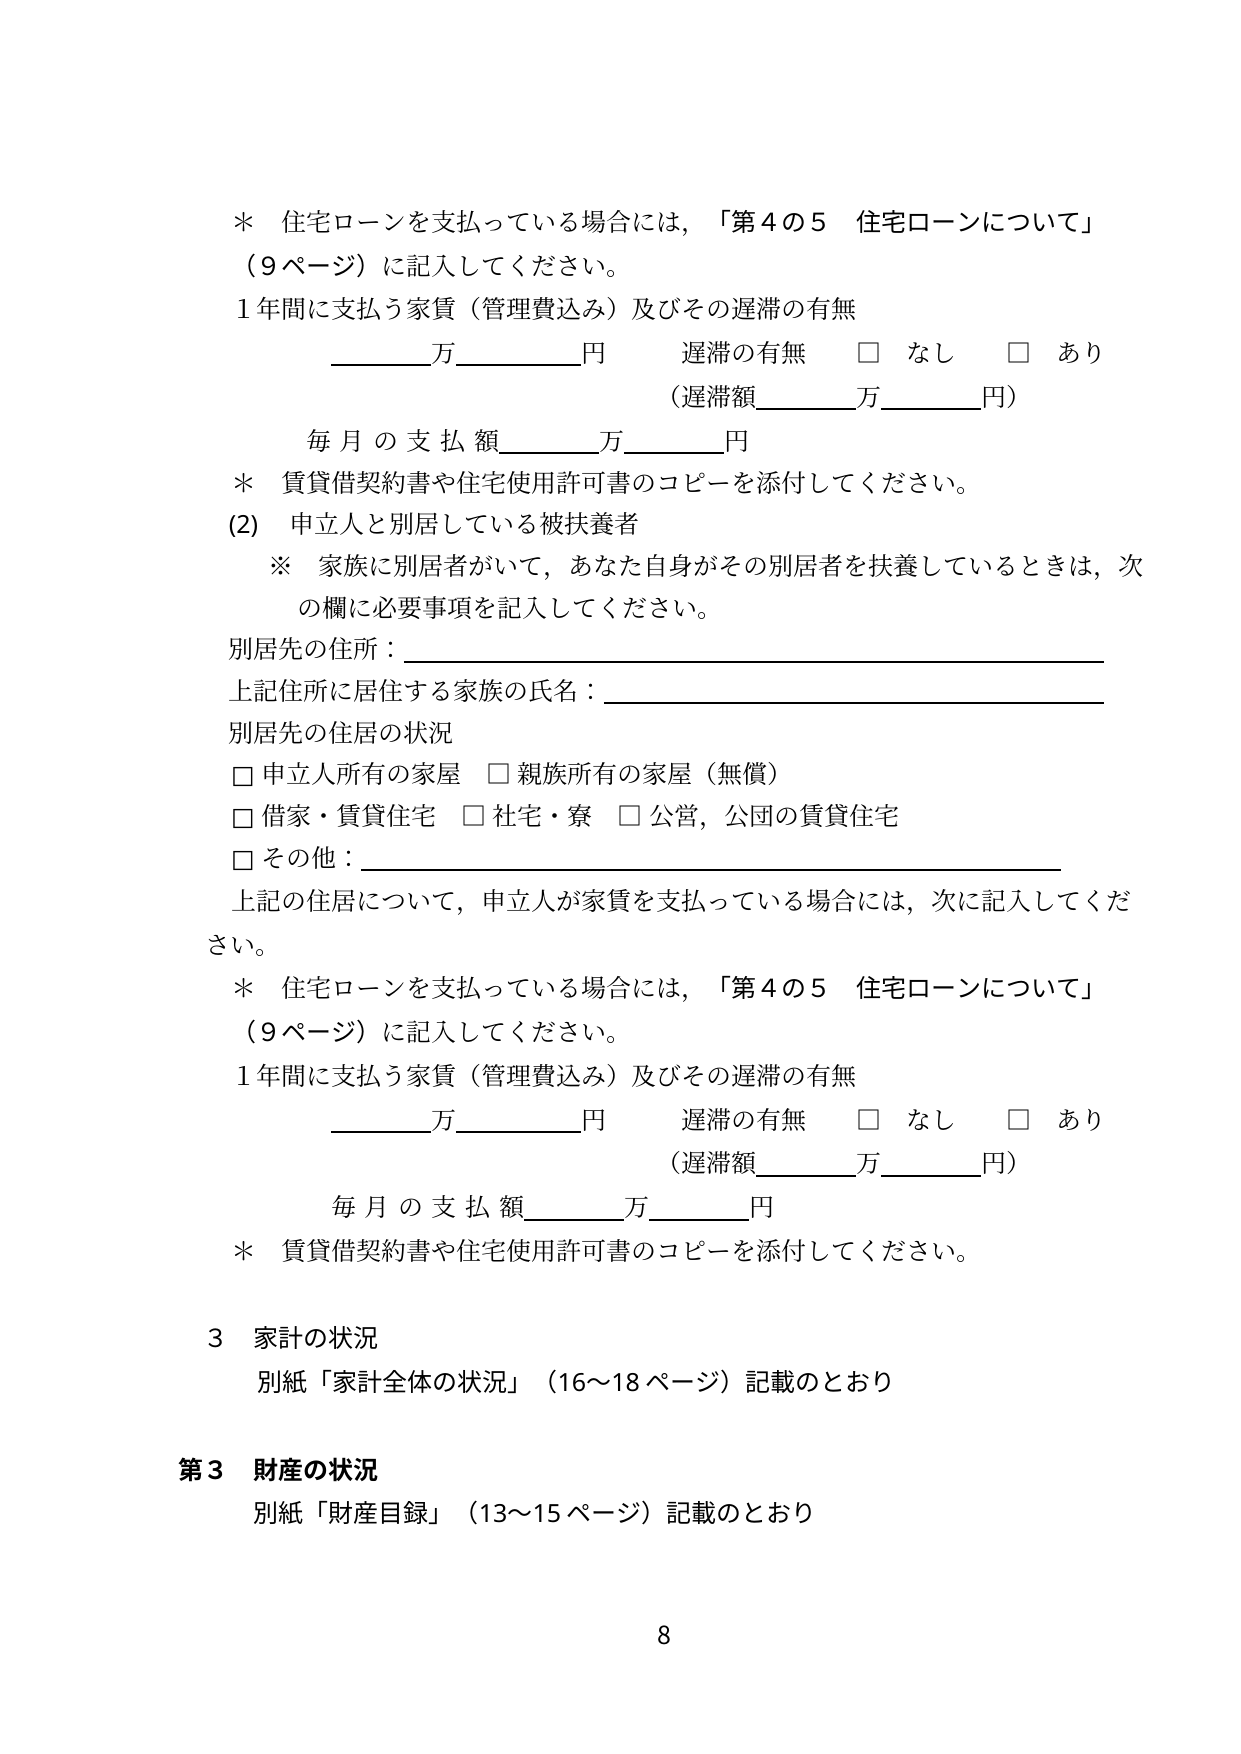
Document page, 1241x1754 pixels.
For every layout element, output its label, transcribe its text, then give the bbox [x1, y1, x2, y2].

text 毎月の支払額 万 円 [231, 415, 1150, 459]
text □ その他： [231, 834, 1150, 875]
text 別紙「財産目録」（13～15ページ）記載のとおり [179, 1488, 1150, 1532]
text □ 申立人所有の家屋 □ 親族所有の家屋（無償） [231, 750, 1150, 792]
text １年間に支払う家賃（管理費込み）及びその遅滞の有無 [231, 1050, 1150, 1094]
text （９ページ）に記入してください。 [231, 240, 1150, 284]
text 上記の住居について，申立人が家賃を支払っている場合には，次に記入してください。 [205, 875, 1150, 963]
text 別紙「家計全体の状況」（16～18ページ）記載のとおり [257, 1357, 1150, 1400]
text □ 借家・賃貸住宅 □ 社宅・寮 □ 公営，公団の賃貸住宅 [231, 792, 1150, 834]
text ※ 家族に別居者がいて，あなた自身がその別居者を扶養しているときは，次の欄に必要事項を記入してください。 [179, 542, 1150, 625]
text (2) 申立人と別居している被扶養者 [179, 500, 1150, 542]
text 別居先の住居の状況 [179, 709, 1150, 750]
text （遅滞額 万 円） [231, 371, 1150, 415]
text 上記住所に居住する家族の氏名： [179, 667, 1150, 709]
text 万 円 遅滞の有無 □ なし □ あり [231, 327, 1150, 371]
text ３ 家計の状況 [179, 1313, 1150, 1357]
text ＊ 住宅ローンを支払っている場合には，「第４の５ 住宅ローンについて」 [231, 963, 1150, 1007]
text 毎月の支払額 万 円 [231, 1182, 1150, 1225]
text （９ページ）に記入してください。 [231, 1007, 1150, 1050]
text ＊ 賃貸借契約書や住宅使用許可書のコピーを添付してください。 [231, 1225, 1150, 1269]
text １年間に支払う家賃（管理費込み）及びその遅滞の有無 [231, 284, 1150, 327]
text （遅滞額 万 円） [231, 1138, 1150, 1182]
text 第３ 財産の状況 [179, 1444, 1150, 1488]
text 別居先の住所： [179, 625, 1150, 667]
text 万 円 遅滞の有無 □ なし □ あり [231, 1094, 1150, 1138]
text ＊ 住宅ローンを支払っている場合には，「第４の５ 住宅ローンについて」 [231, 196, 1150, 240]
text ＊ 賃貸借契約書や住宅使用許可書のコピーを添付してください。 [179, 459, 1150, 500]
